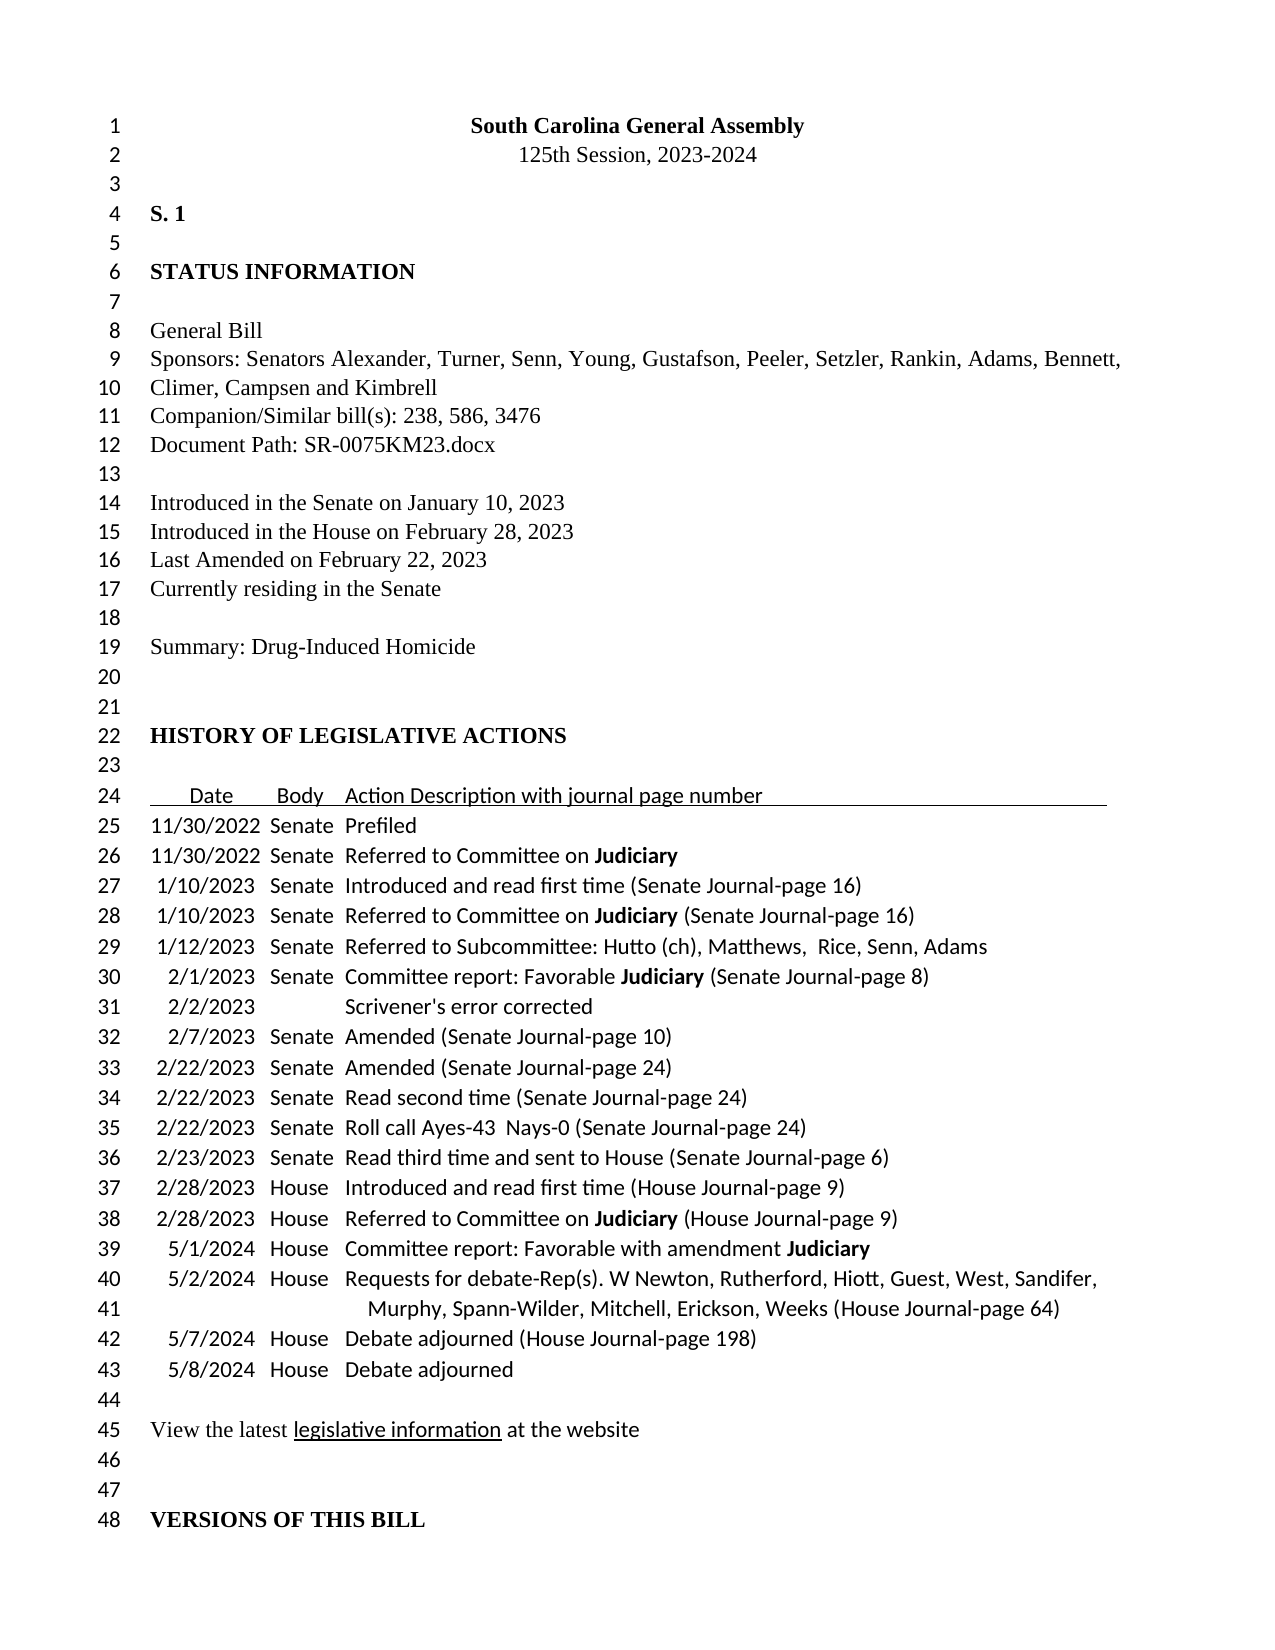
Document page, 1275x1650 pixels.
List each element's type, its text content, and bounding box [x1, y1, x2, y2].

text 1/10/2023 Senate Referred to Committee on Judiciary (Senate Journal-page 16) [150, 902, 1125, 929]
text 5/2/2024 House Requests for debate-Rep(s). W Newton, Rutherford, Hiott, Guest, West, Sandifer, Murphy, Spann-Wilder, Mitchell, Erickson, Weeks (House Journal-page 64) [150, 1264, 1125, 1322]
text VERSIONS OF THIS BILL [150, 1506, 1125, 1532]
text 2/7/2023 Senate Amended (Senate Journal-page 10) [150, 1022, 1125, 1050]
text 2/22/2023 Senate Amended (Senate Journal-page 24) [150, 1053, 1125, 1081]
text 11/30/2022 Senate Prefiled [150, 811, 1125, 839]
text 11/30/2022 Senate Referred to Committee on Judiciary [150, 841, 1125, 869]
text Introduced in the House on February 28, 2023 [150, 518, 1125, 544]
text 1/12/2023 Senate Referred to Subcommittee: Hutto (ch), Matthews, Rice, Senn, Adams [150, 932, 1125, 960]
text Last Amended on February 22, 2023 [150, 546, 1125, 572]
text S. 1 [150, 199, 1125, 226]
text View the latest legislative information at the website [150, 1415, 1125, 1443]
text HISTORY OF LEGISLATIVE ACTIONS [150, 722, 1125, 748]
text Summary: Drug-Induced Homicide [150, 633, 1125, 659]
text Document Path: SR-0075KM23.docx [150, 431, 1125, 457]
text General Bill [150, 317, 1125, 343]
text 125th Session, 2023-2024 [150, 141, 1125, 167]
text Companion/Similar bill(s): 238, 586, 3476 [150, 402, 1125, 428]
text 5/7/2024 House Debate adjourned (House Journal-page 198) [150, 1324, 1125, 1352]
text 2/28/2023 House Introduced and read first time (House Journal-page 9) [150, 1173, 1125, 1201]
text 2/22/2023 Senate Read second time (Senate Journal-page 24) [150, 1083, 1125, 1111]
text 2/22/2023 Senate Roll call Ayes-43 Nays-0 (Senate Journal-page 24) [150, 1113, 1125, 1141]
text STATUS INFORMATION [150, 258, 1125, 284]
text 1/10/2023 Senate Introduced and read first time (Senate Journal-page 16) [150, 871, 1125, 899]
text 2/2/2023 Scrivener's error corrected [150, 992, 1125, 1020]
text 5/1/2024 House Committee report: Favorable with amendment Judiciary [150, 1234, 1125, 1262]
text 2/23/2023 Senate Read third time and sent to House (Senate Journal-page 6) [150, 1143, 1125, 1171]
text Introduced in the Senate on January 10, 2023 [150, 489, 1125, 516]
text South Carolina General Assembly [150, 112, 1125, 139]
text 2/28/2023 House Referred to Committee on Judiciary (House Journal-page 9) [150, 1204, 1125, 1232]
text 2/1/2023 Senate Committee report: Favorable Judiciary (Senate Journal-page 8) [150, 962, 1125, 990]
text Sponsors: Senators Alexander, Turner, Senn, Young, Gustafson, Peeler, Setzler, Rankin, Adams, Bennett, Climer, Campsen and Kimbrell [150, 345, 1125, 400]
text Currently residing in the Senate [150, 574, 1125, 601]
text 5/8/2024 House Debate adjourned [150, 1355, 1125, 1383]
text Date Body Action Description with journal page number [150, 781, 1125, 809]
